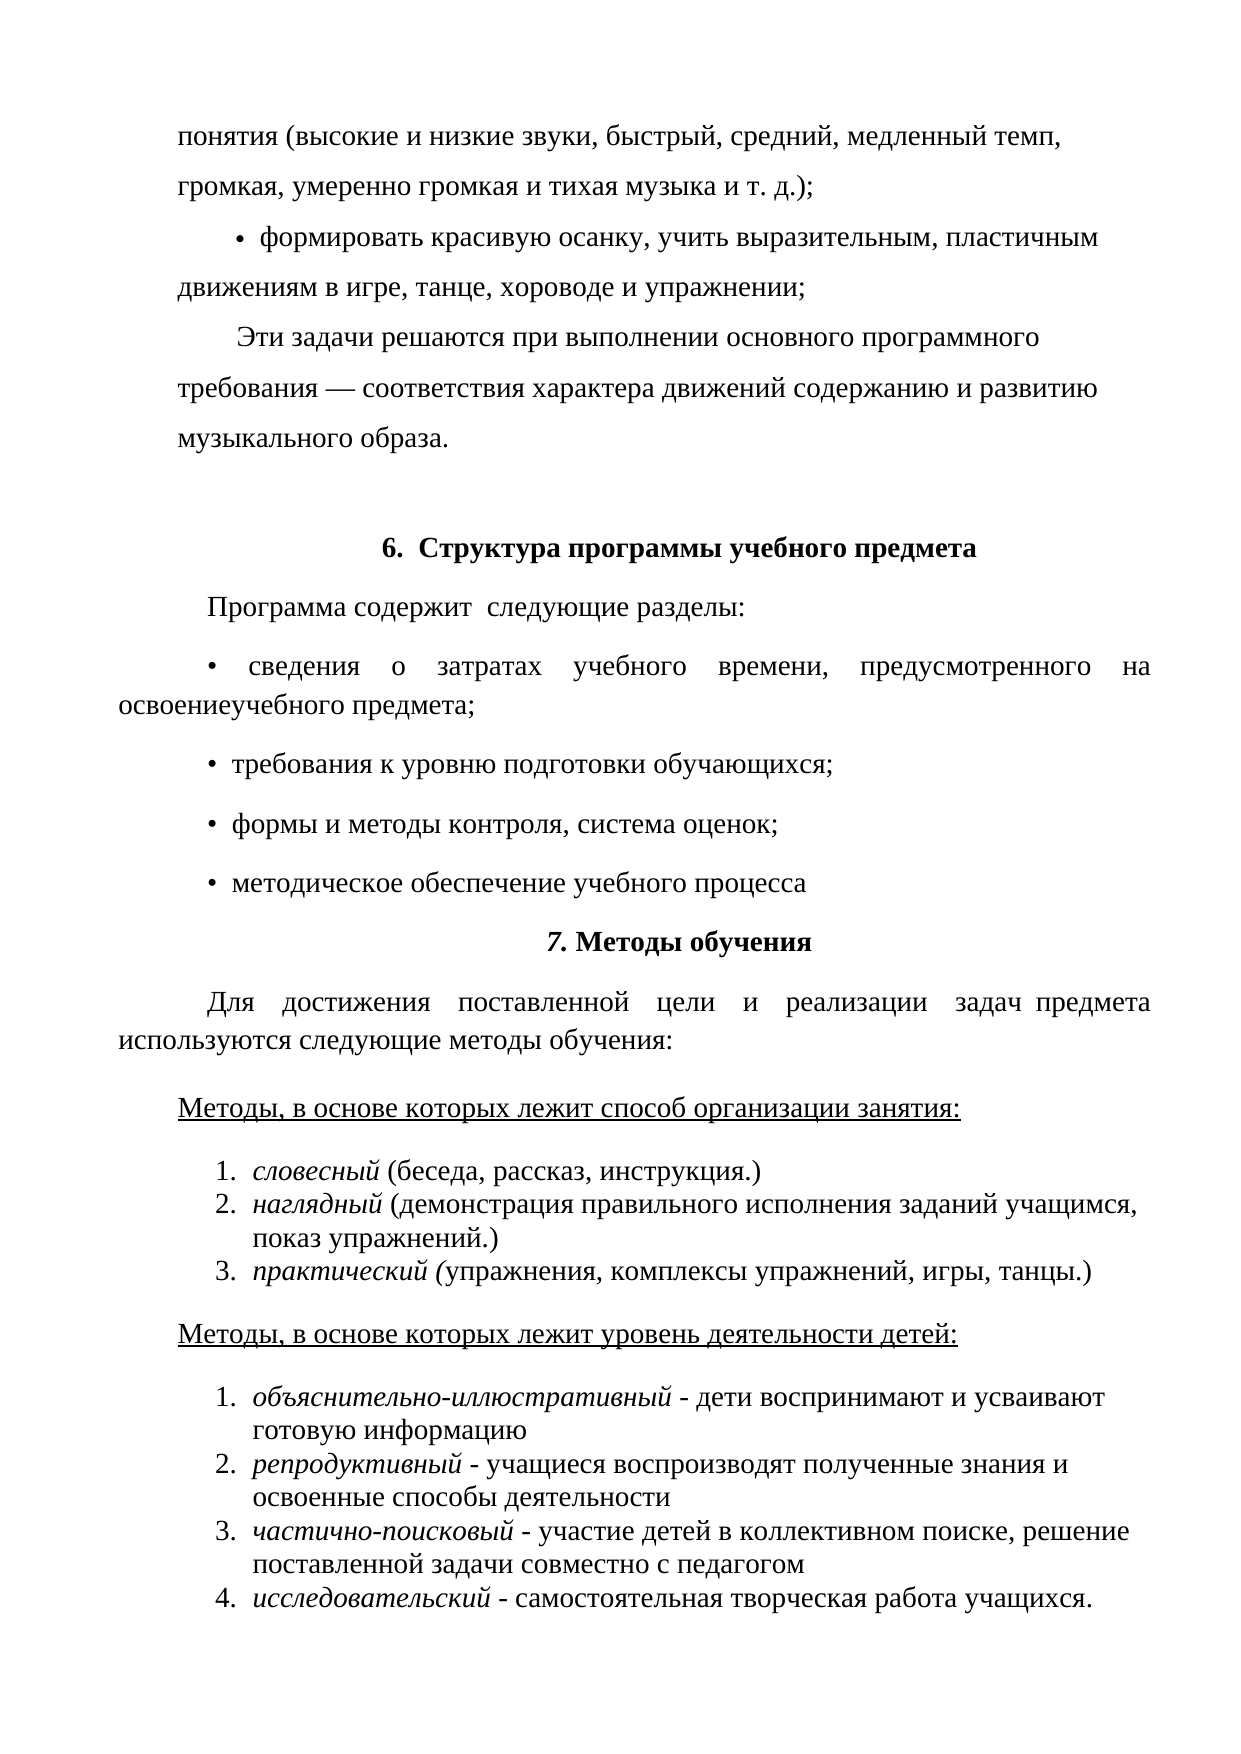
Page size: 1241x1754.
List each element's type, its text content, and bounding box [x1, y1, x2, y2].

list формировать красивую осанку, учить выразительным, пластичным движениям в игре, танце, хороводе и упражнении; [177, 219, 1152, 303]
text Для достижения поставленной цели и реализации задач предмета используются следующие методы обучения: [118, 984, 1152, 1056]
list наглядный (демонстрация правильного исполнения заданий учащимся, показ упражнений.) [215, 1186, 1152, 1253]
list практический (упражнения, комплексы упражнений, игры, танцы.) [215, 1253, 1152, 1287]
list исследовательский - самостоятельная творческая работа учащихся. [215, 1580, 1152, 1614]
text • сведения о затратах учебного времени, предусмотренного на освоениеучебного предмета; [118, 648, 1152, 721]
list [177, 118, 1152, 202]
text • требования к уровню подготовки обучающихся; [118, 746, 1152, 780]
text Эти задачи решаются при выполнении основного программного требования — соответствия характера движений содержанию и развитию музыкального образа. [177, 319, 1152, 453]
text • формы и методы контроля, система оценок; [118, 806, 1152, 839]
text Методы, в основе которых лежит уровень деятельности детей: [177, 1316, 1152, 1350]
list частично-поисковый - участие детей в коллективном поиске, решение поставленной задачи совместно с педагогом [215, 1513, 1152, 1580]
text • методическое обеспечение учебного процесса [118, 865, 1152, 899]
list объяснительно-иллюстративный - дети воспринимают и усваивают готовую информацию [215, 1379, 1152, 1446]
text 6. Структура программы учебного предмета [118, 530, 1152, 563]
text 7. Методы обучения [118, 924, 1152, 958]
text Программа содержит следующие разделы: [118, 589, 1152, 623]
list словесный (беседа, рассказ, инструкция.) [215, 1153, 1152, 1186]
list репродуктивный - учащиеся воспроизводят полученные знания и освоенные способы деятельности [215, 1446, 1152, 1513]
text Методы, в основе которых лежит способ организации занятия: [177, 1090, 1152, 1124]
